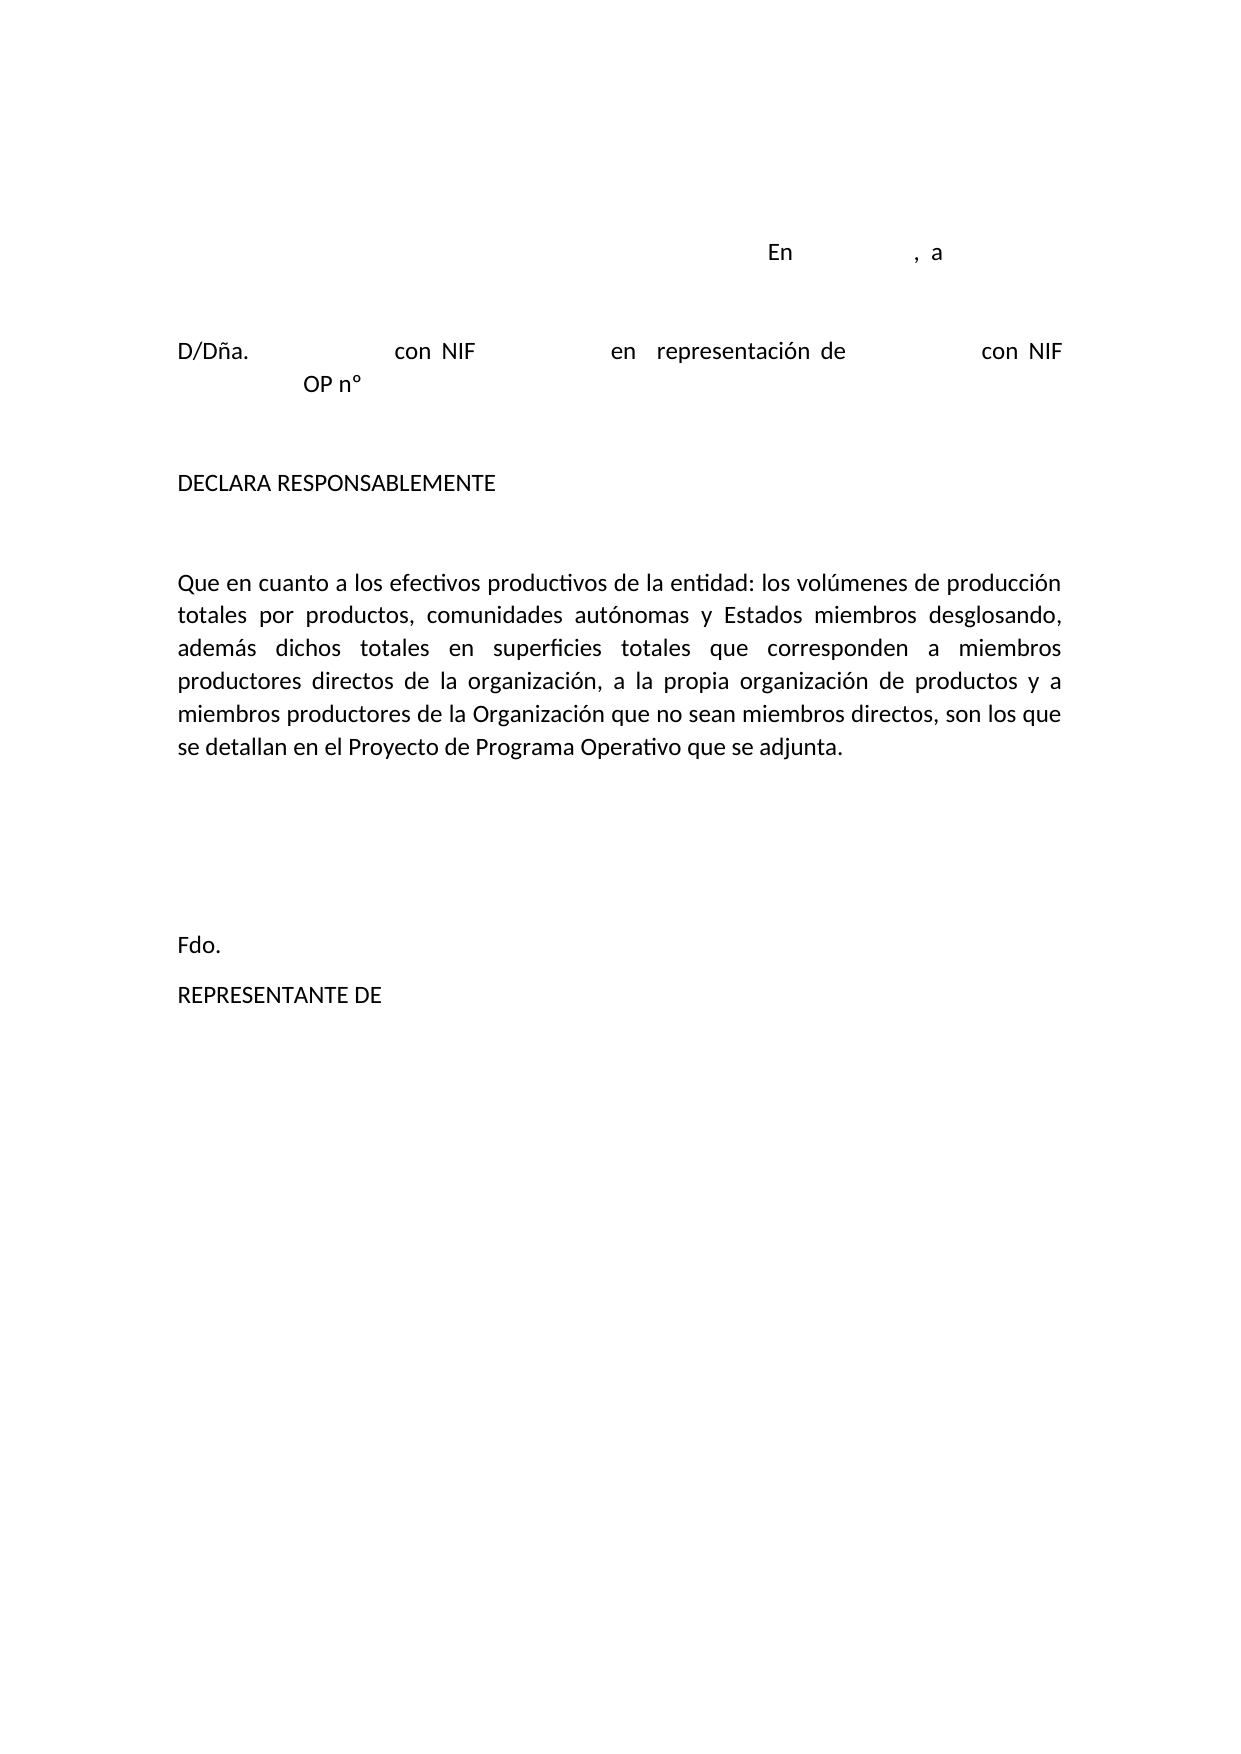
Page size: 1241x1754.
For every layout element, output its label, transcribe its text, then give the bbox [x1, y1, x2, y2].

text En , a [177, 236, 1063, 267]
text DECLARA RESPONSABLEMENTE [177, 468, 1063, 498]
text REPRESENTANTE DE [177, 979, 1063, 1010]
text Fdo. [177, 930, 1063, 960]
text D/Dña. con NIF representación de con NIF OP nº [177, 336, 1063, 399]
text Que en cuanto a los efectivos productivos de la entidad: los volúmenes de producción totales por productos, comunidades autónomas y Estados miembros desglosando, además dichos totales en superficies totales que corresponden a miembros productores directos de la organización, a la propia organización de productos y a miembros productores de la Organización que no sean miembros directos, son los que se detallan en el Proyecto de Programa Operativo que se adjunta. [177, 567, 1063, 762]
